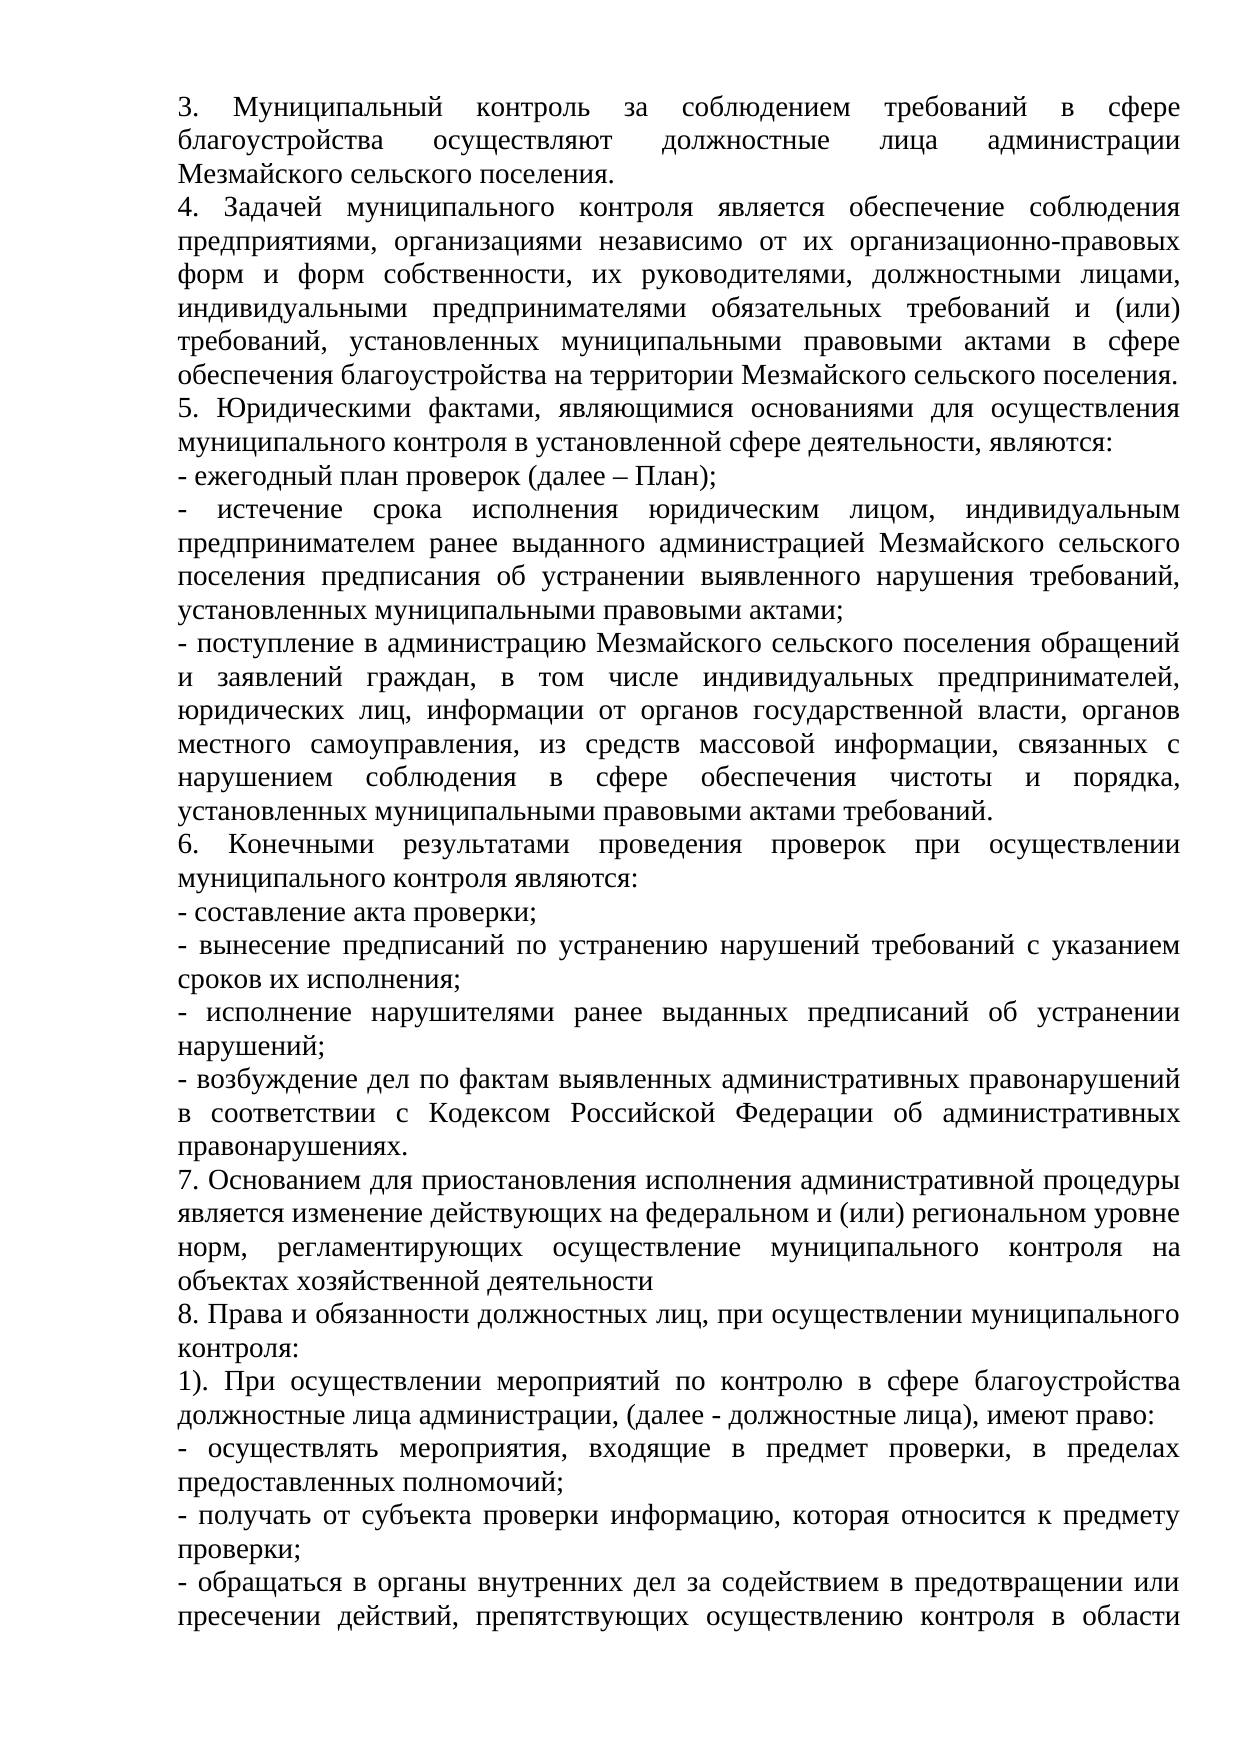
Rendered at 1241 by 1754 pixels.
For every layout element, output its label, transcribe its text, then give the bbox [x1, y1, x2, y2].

text - осуществлять мероприятия, входящие в предмет проверки, в пределах предоставленных полномочий; [177, 1430, 1181, 1497]
text - возбуждение дел по фактам выявленных административных правонарушений в соответствии с Кодексом Российской Федерации об административных правонарушениях. [177, 1061, 1181, 1162]
text 7. Основанием для приостановления исполнения административной процедуры является изменение действующих на федеральном и (или) региональном уровне норм, регламентирующих осуществление муниципального контроля на объектах хозяйственной деятельности [177, 1162, 1181, 1296]
text - вынесение предписаний по устранению нарушений требований с указанием сроков их исполнения; [177, 927, 1181, 994]
text - ежегодный план проверок (далее – План); [177, 458, 1181, 491]
text - составление акта проверки; [177, 894, 1181, 927]
text - исполнение нарушителями ранее выданных предписаний об устранении нарушений; [177, 994, 1181, 1061]
text 5. Юридическими фактами, являющимися основаниями для осуществления муниципального контроля в установленной сфере деятельности, являются: [177, 391, 1181, 458]
text - поступление в администрацию Мезмайского сельского поселения обращений и заявлений граждан, в том числе индивидуальных предпринимателей, юридических лиц, информации от органов государственной власти, органов местного самоуправления, из средств массовой информации, связанных с нарушением соблюдения в сфере обеспечения чистоты и порядка, установленных муниципальными правовыми актами требований. [177, 625, 1181, 827]
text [177, 1497, 1181, 1632]
text - истечение срока исполнения юридическим лицом, индивидуальным предпринимателем ранее выданного администрацией Мезмайского сельского поселения предписания об устранении выявленного нарушения требований, установленных муниципальными правовыми актами; [177, 491, 1181, 625]
text 4. Задачей муниципального контроля является обеспечение соблюдения предприятиями, организациями независимо от их организационно-правовых форм и форм собственности, их руководителями, должностными лицами, индивидуальными предпринимателями обязательных требований и (или) требований, установленных муниципальными правовыми актами в сфере обеспечения благоустройства на территории Мезмайского сельского поселения. [177, 189, 1181, 391]
text 6. Конечными результатами проведения проверок при осуществлении муниципального контроля являются: [177, 827, 1181, 894]
text 3. Муниципальный контроль за соблюдением требований в сфере благоустройства осуществляют должностные лица администрации Мезмайского сельского поселения. [177, 89, 1181, 189]
text 1). При осуществлении мероприятий по контролю в сфере благоустройства должностные лица администрации, (далее - должностные лица), имеют право: [177, 1363, 1181, 1430]
text 8. Права и обязанности должностных лиц, при осуществлении муниципального контроля: [177, 1296, 1181, 1363]
